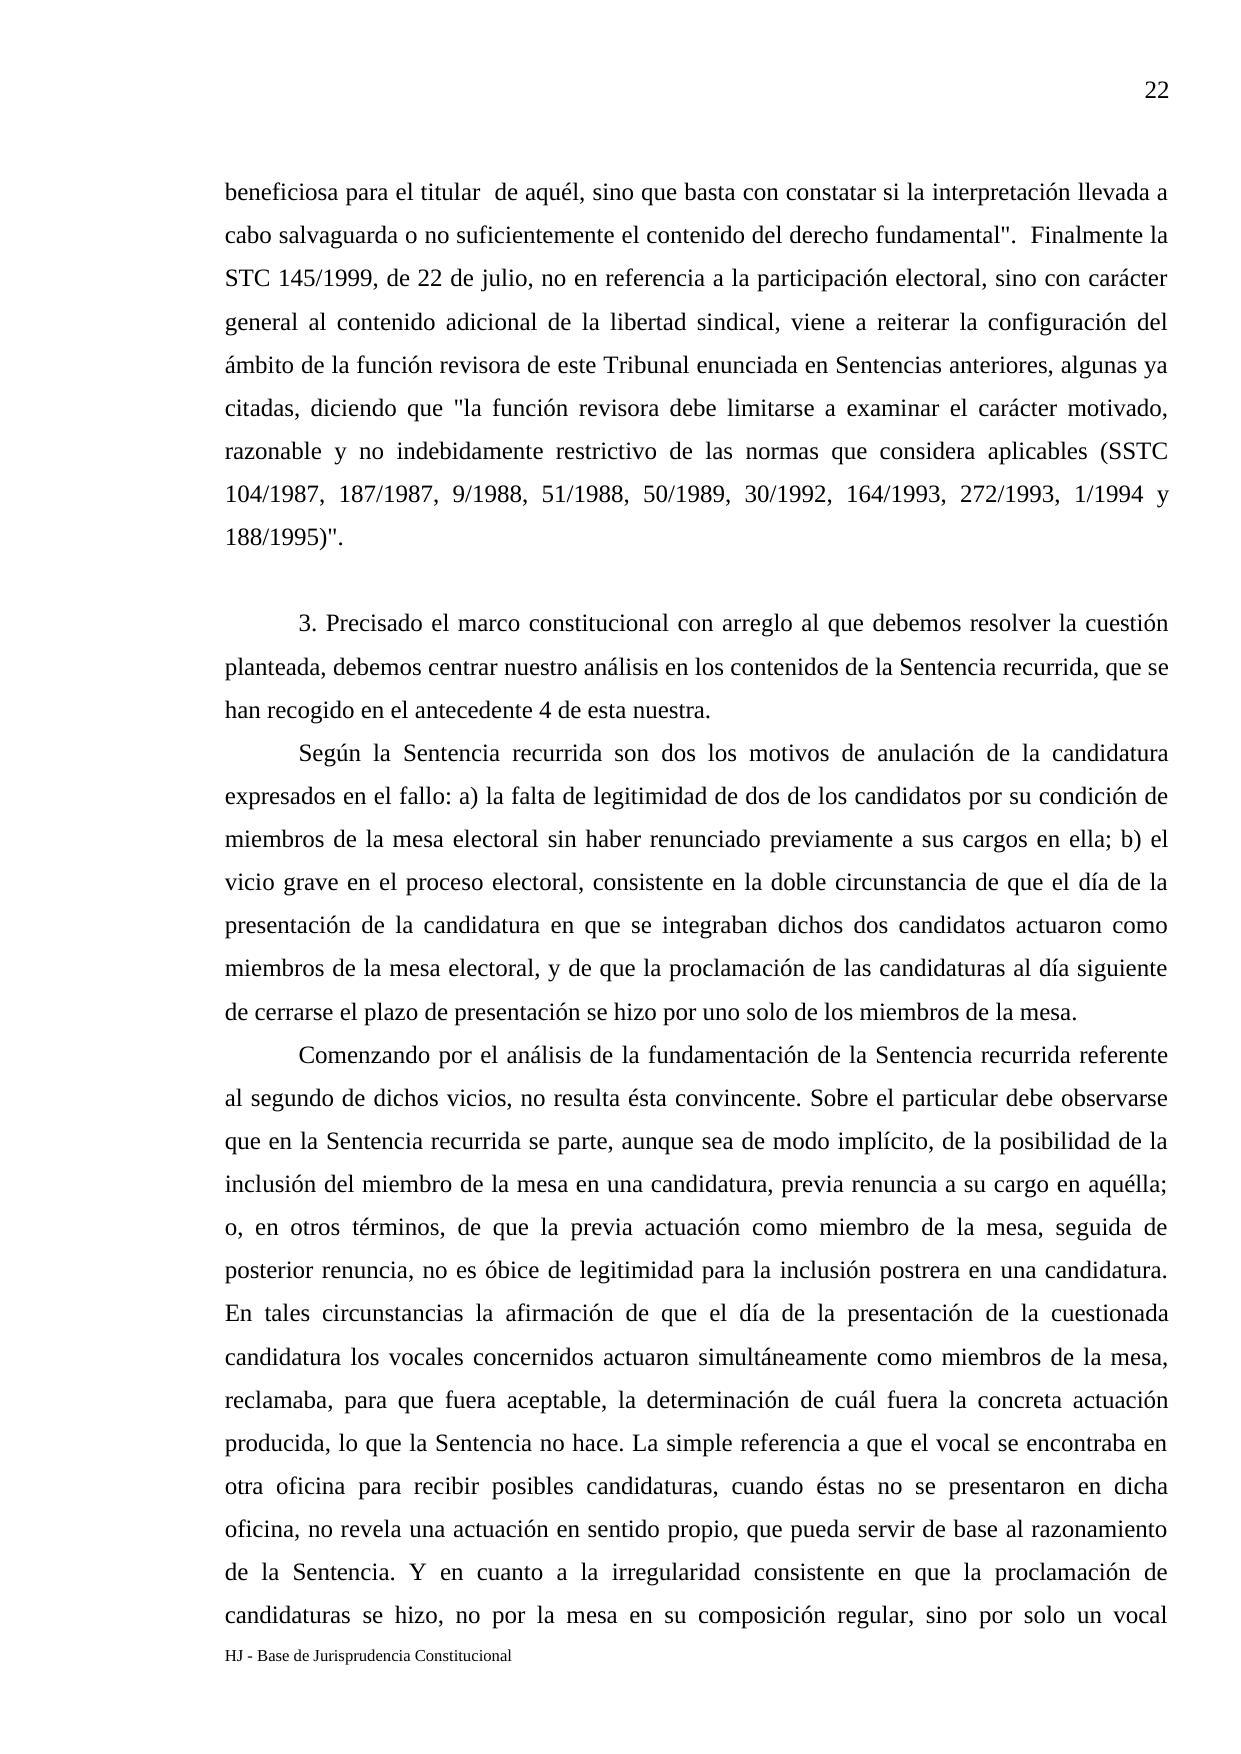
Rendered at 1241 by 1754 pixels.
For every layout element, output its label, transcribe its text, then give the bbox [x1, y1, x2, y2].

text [224, 177, 1169, 551]
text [224, 1040, 1169, 1629]
text 3. Precisado el marco constitucional con arreglo al que debemos resolver la cuestión planteada, debemos centrar nuestro análisis en los contenidos de la Sentencia recurrida, que se han recogido en el antecedente 4 de esta nuestra. [224, 608, 1169, 723]
text Según la Sentencia recurrida son dos los motivos de anulación de la candidatura expresados en el fallo: a) la falta de legitimidad de dos de los candidatos por su condición de miembros de la mesa electoral sin haber renunciado previamente a sus cargos en ella; b) el vicio grave en el proceso electoral, consistente en la doble circunstancia de que el día de la presentación de la candidatura en que se integraban dichos dos candidatos actuaron como miembros de la mesa electoral, y de que la proclamación de las candidaturas al día siguiente de cerrarse el plazo de presentación se hizo por uno solo de los miembros de la mesa. [224, 738, 1169, 1025]
